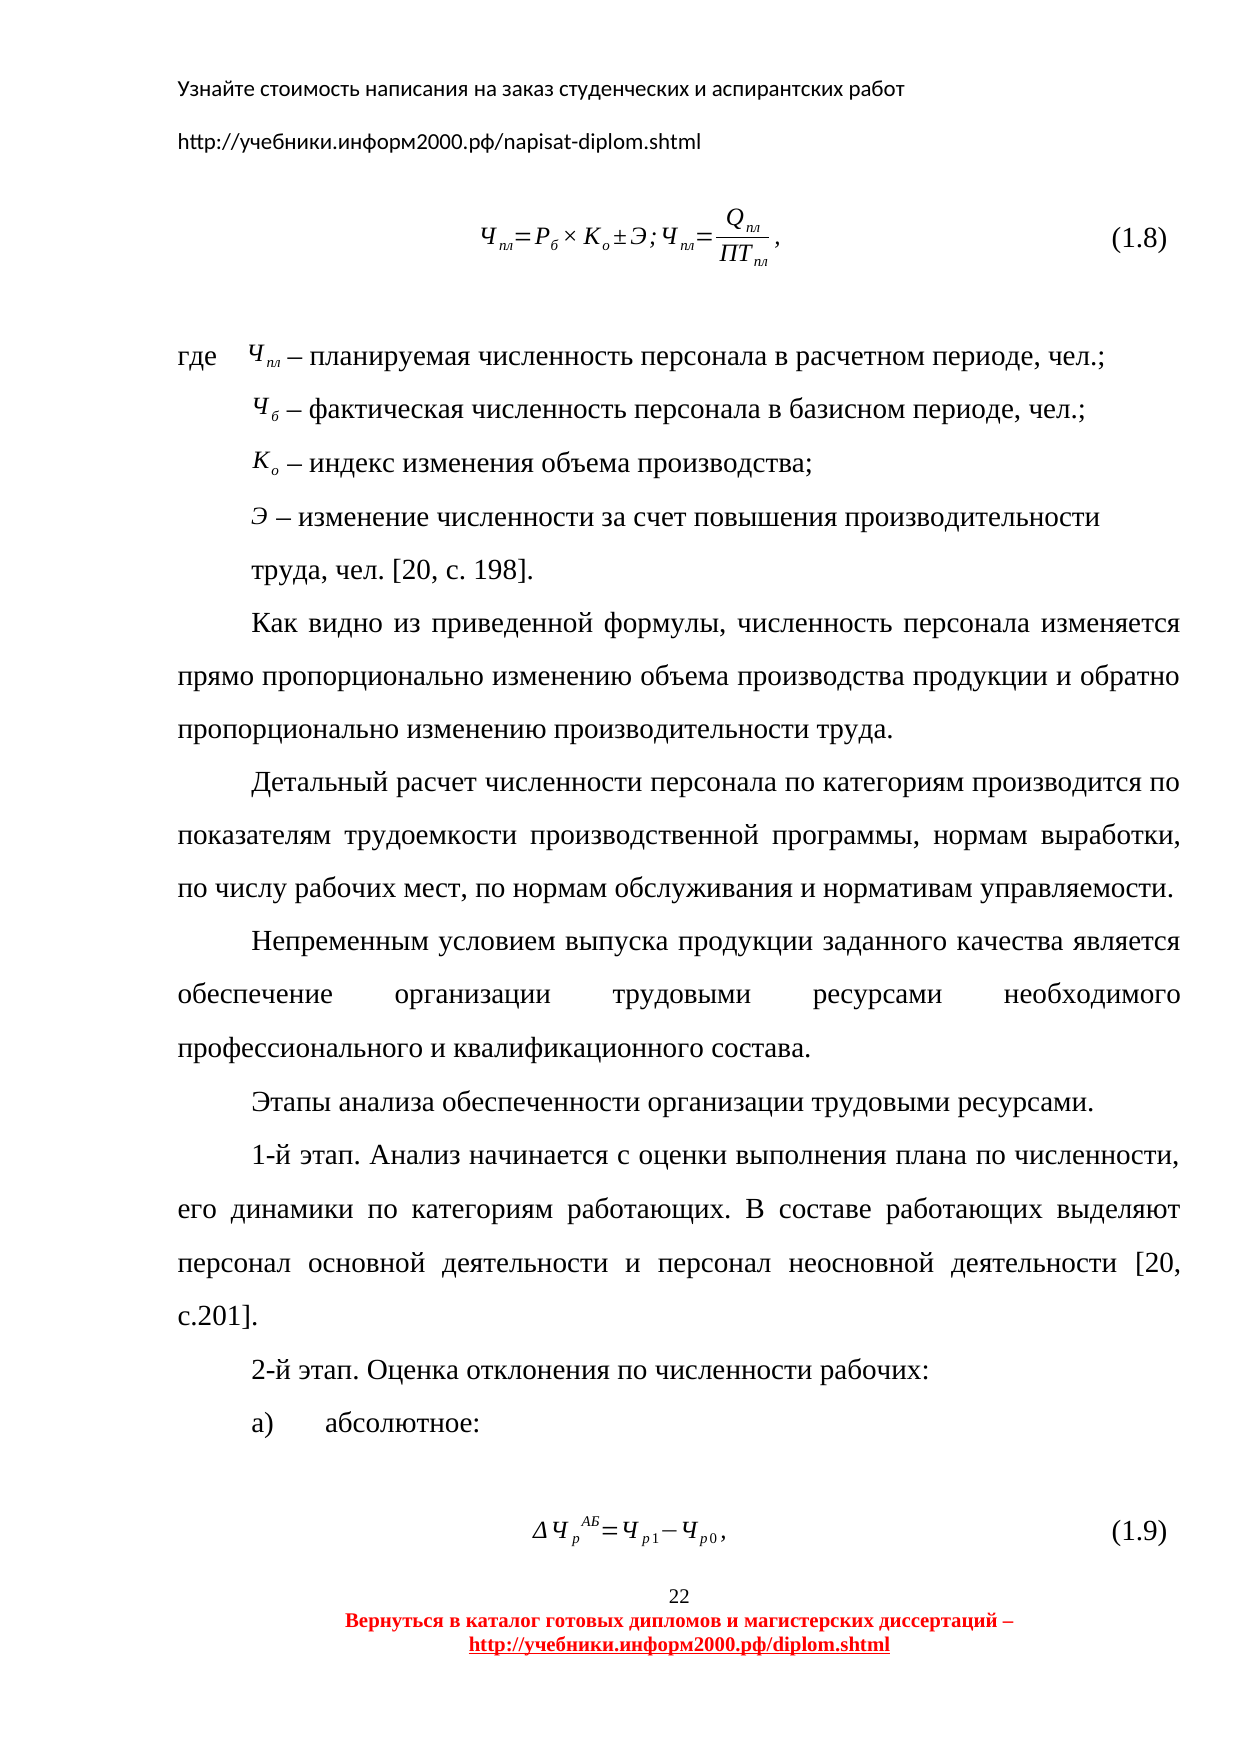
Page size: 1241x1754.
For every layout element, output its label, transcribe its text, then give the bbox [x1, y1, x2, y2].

text а) абсолютное: [177, 1406, 1181, 1439]
table_header [166, 1512, 1093, 1562]
text – изменение численности за счет повышения производительности [177, 499, 1181, 533]
text – фактическая численность персонала в базисном периоде, чел.; [177, 391, 1181, 426]
text где – планируемая численность персонала в расчетном периоде, чел.; [177, 338, 1181, 372]
text Детальный расчет численности персонала по категориям производится по показателям трудоемкости производственной программы, нормам выработки, по числу рабочих мест, по нормам обслуживания и нормативам управляемости. [177, 764, 1181, 903]
text Непременным условием выпуска продукции заданного качества является обеспечение организации трудовыми ресурсами необходимого профессионального и квалификационного состава. [177, 923, 1181, 1064]
table_header (1.8) [1093, 204, 1186, 286]
text Как видно из приведенной формулы, численность персонала изменяется прямо пропорционально изменению объема производства продукции и обратно пропорционально изменению производительности труда. [177, 605, 1181, 745]
text Этапы анализа обеспеченности организации трудовыми ресурсами. [177, 1084, 1181, 1117]
text – индекс изменения объема производства; [177, 445, 1181, 480]
text 1-й этап. Анализ начинается с оценки выполнения плана по численности, его динамики по категориям работающих. В составе работающих выделяют персонал основной деятельности и персонал неосновной деятельности [20, c.201]. [177, 1137, 1181, 1332]
table_header (1.9) [1093, 1512, 1186, 1562]
table_header [166, 204, 1093, 286]
text труда, чел. [20, c. 198]. [177, 552, 1181, 586]
text 2-й этап. Оценка отклонения по численности рабочих: [177, 1352, 1181, 1386]
